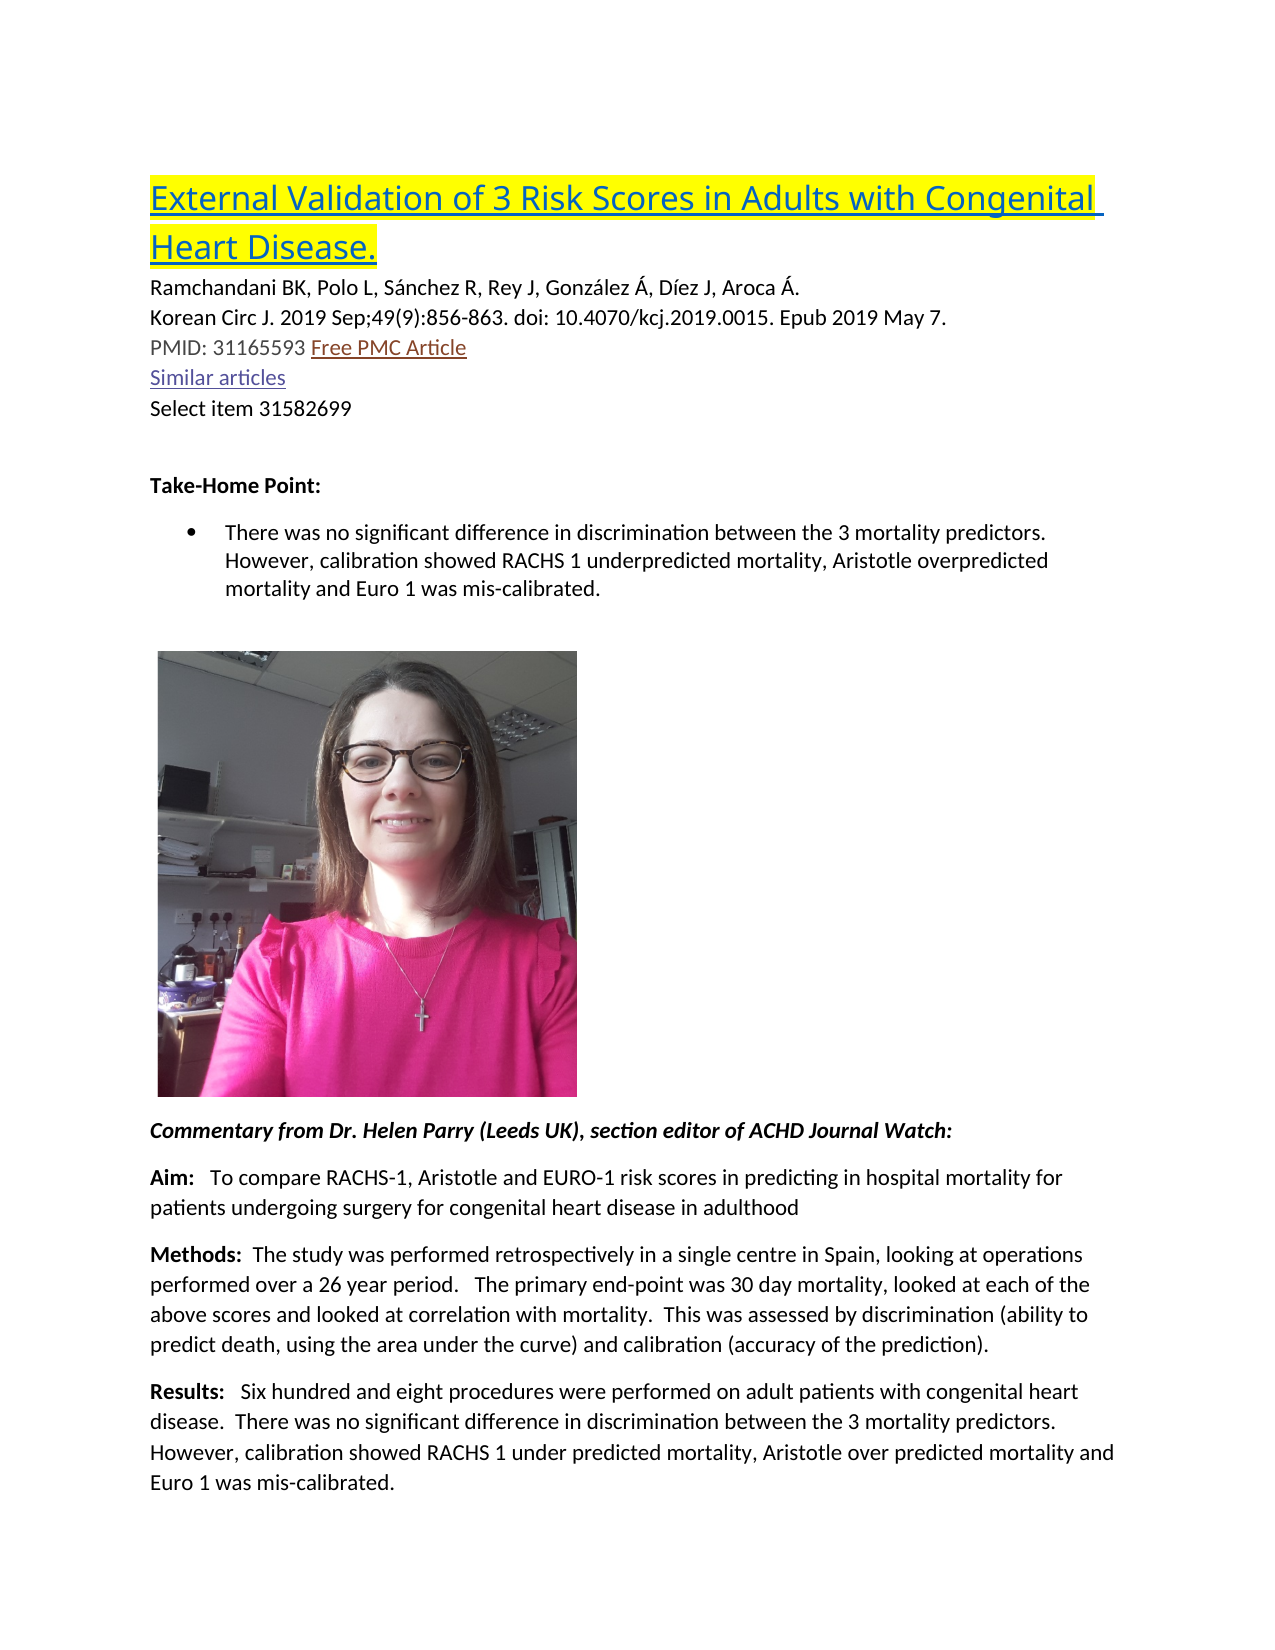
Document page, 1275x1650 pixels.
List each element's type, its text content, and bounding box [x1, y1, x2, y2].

text Methods: The study was performed retrospectively in a single centre in Spain, looking at operations performed over a 26 year period. The primary end-point was 30 day mortality, looked at each of the above scores and looked at correlation with mortality. This was assessed by discrimination (ability to predict death, using the area under the curve) and calibration (accuracy of the prediction). [150, 1240, 1125, 1358]
list There was no significant difference in discrimination between the 3 mortality predictors. However, calibration showed RACHS 1 underpredicted mortality, Aristotle overpredicted mortality and Euro 1 was mis-calibrated. [187, 518, 1125, 602]
text Similar articles [150, 363, 1125, 392]
subtitle External Validation of 3 Risk Scores in Adults with Congenital Heart Disease. [150, 175, 1125, 269]
picture [158, 651, 577, 1096]
text Select item 31582699 [150, 394, 1125, 422]
text Korean Circ J. 2019 Sep;49(9):856-863. doi: 10.4070/kcj.2019.0015. Epub 2019 May 7. [150, 303, 1125, 331]
text Take-Home Point: [150, 471, 1125, 499]
text PMID: 31165593 Free PMC Article [150, 333, 1125, 361]
text Aim: To compare RACHS-1, Aristotle and EURO-1 risk scores in predicting in hospital mortality for patients undergoing surgery for congenital heart disease in adulthood [150, 1163, 1125, 1221]
text Ramchandani BK, Polo L, Sánchez R, Rey J, González Á, Díez J, Aroca Á. [150, 273, 1125, 301]
text Results: Six hundred and eight procedures were performed on adult patients with congenital heart disease. There was no significant difference in discrimination between the 3 mortality predictors. However, calibration showed RACHS 1 under predicted mortality, Aristotle over predicted mortality and Euro 1 was mis-calibrated. [150, 1377, 1125, 1496]
text Commentary from Dr. Helen Parry (Leeds UK), section editor of ACHD Journal Watch: [150, 1116, 1125, 1144]
